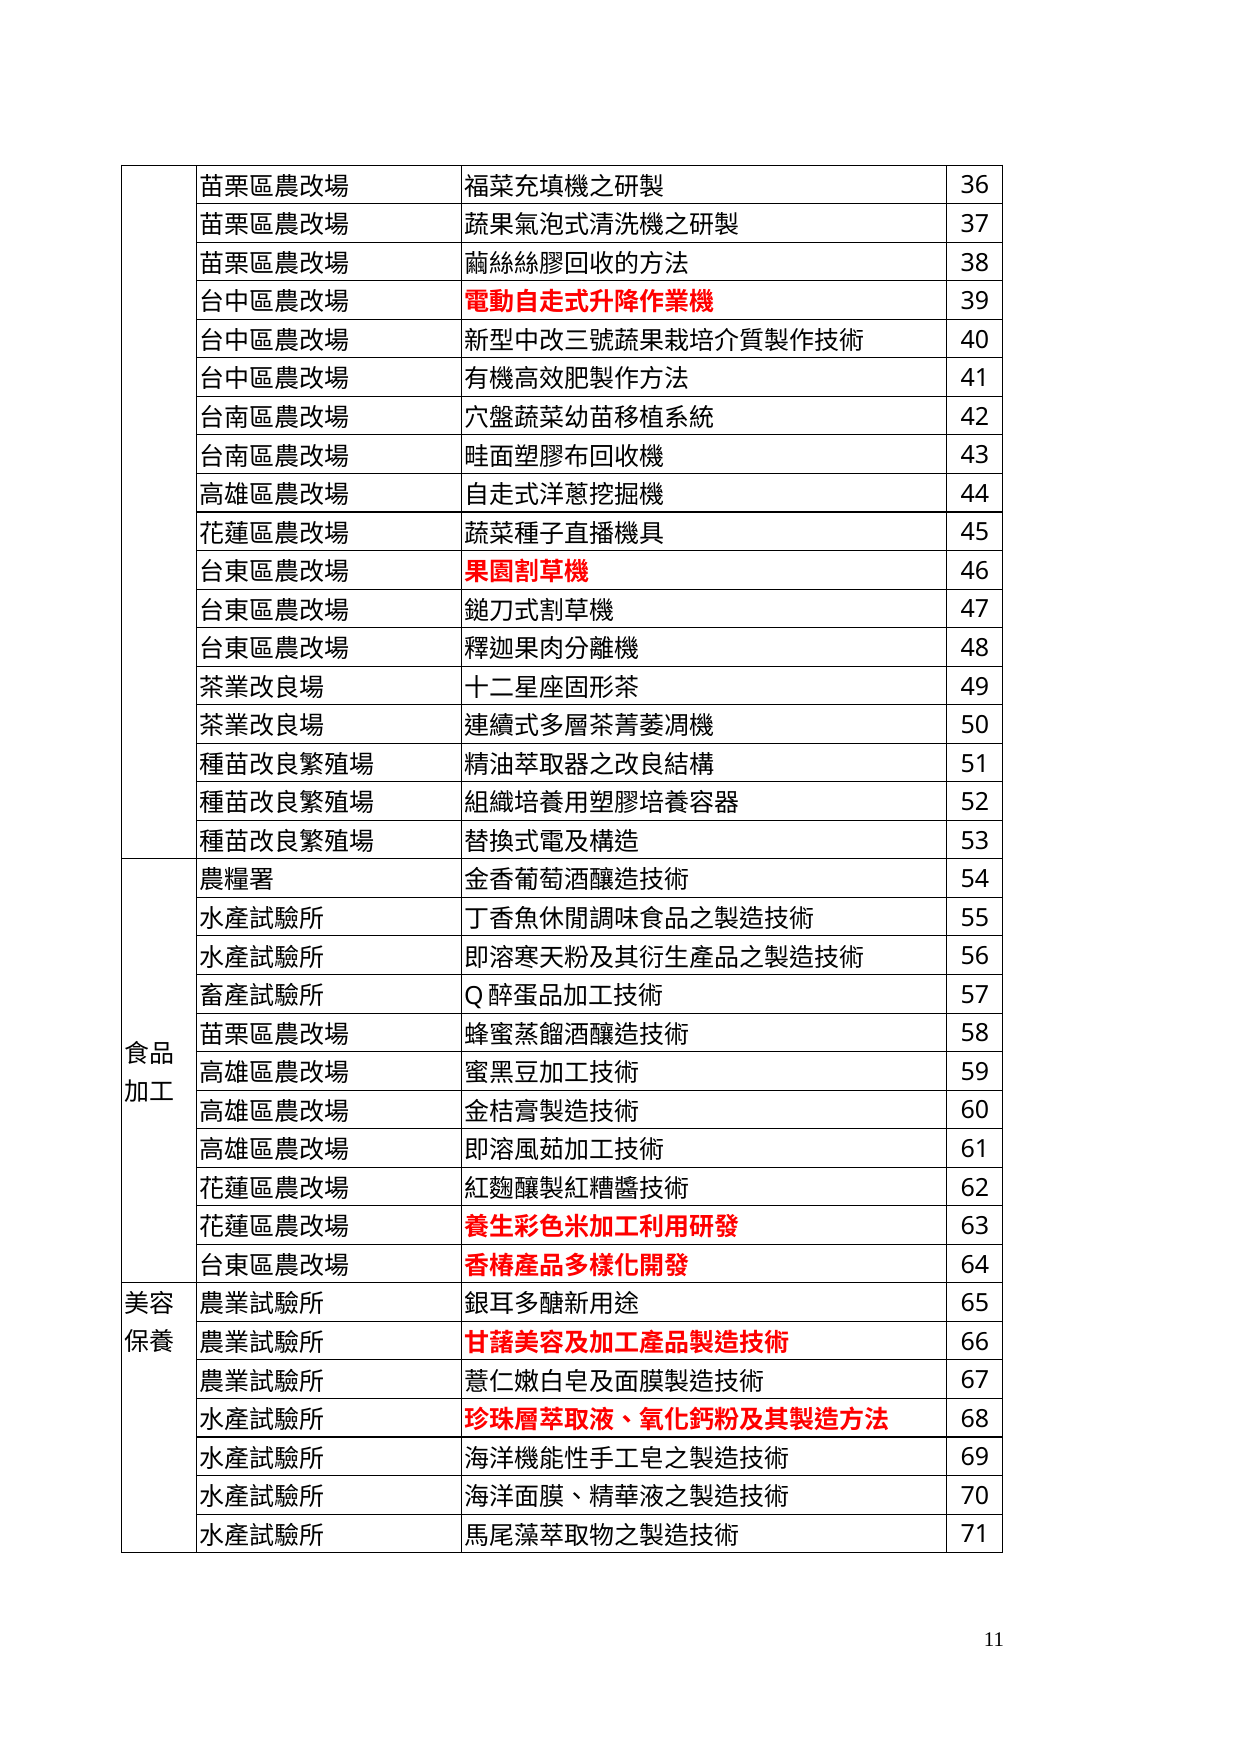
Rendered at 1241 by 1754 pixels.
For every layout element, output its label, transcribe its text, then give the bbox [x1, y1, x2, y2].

table_cell 66 [947, 1322, 1002, 1359]
table_cell 農業試驗所 [197, 1283, 461, 1321]
table_cell 花蓮區農改場 [197, 1206, 461, 1244]
table_cell 電動自走式升降作業機 [462, 281, 946, 319]
table_cell 水產試驗所 [197, 1399, 461, 1436]
table_cell 種苗改良繁殖場 [197, 782, 461, 820]
table_cell 53 [947, 821, 1002, 858]
table_cell 農業試驗所 [197, 1360, 461, 1398]
table_cell 苗栗區農改場 [197, 243, 461, 280]
table_cell 49 [947, 667, 1002, 704]
table_cell 36 [947, 166, 1002, 203]
table_cell 61 [947, 1129, 1002, 1167]
table_cell 果園割草機 [462, 551, 946, 588]
table_cell 41 [947, 358, 1002, 396]
table_cell 香椿產品多樣化開發 [462, 1245, 946, 1282]
table_cell 71 [947, 1515, 1002, 1552]
table_cell 金桔膏製造技術 [462, 1091, 946, 1128]
table_cell 海洋機能性手工皂之製造技術 [462, 1438, 946, 1475]
table_cell 新型中改三號蔬果栽培介質製作技術 [462, 320, 946, 357]
table_cell 食品加工 [122, 859, 196, 1282]
table_cell 台南區農改場 [197, 435, 461, 473]
table_cell 54 [947, 859, 1002, 897]
table_cell 67 [947, 1360, 1002, 1398]
table_cell 畜產試驗所 [197, 975, 461, 1012]
table_cell 農糧署 [197, 859, 461, 897]
table_cell 38 [947, 243, 1002, 280]
table_cell 39 [947, 281, 1002, 319]
table_cell 養生彩色米加工利用研發 [462, 1206, 946, 1244]
table_cell 60 [947, 1091, 1002, 1128]
table_cell 繭絲絲膠回收的方法 [462, 243, 946, 280]
table_cell 58 [947, 1014, 1002, 1051]
table_cell 44 [947, 474, 1002, 511]
table_cell 替換式電及構造 [462, 821, 946, 858]
table_cell 47 [947, 590, 1002, 627]
table_cell 55 [947, 898, 1002, 935]
table_cell 台中區農改場 [197, 281, 461, 319]
table_cell 台中區農改場 [197, 358, 461, 396]
table_cell 銀耳多醣新用途 [462, 1283, 946, 1321]
table_cell 48 [947, 628, 1002, 666]
table_cell 畦面塑膠布回收機 [462, 435, 946, 473]
table_cell 鎚刀式割草機 [462, 590, 946, 627]
table_cell Q醉蛋品加工技術 [462, 975, 946, 1012]
table_cell 苗栗區農改場 [197, 204, 461, 242]
table_cell 50 [947, 705, 1002, 743]
table_cell 茶業改良場 [197, 705, 461, 743]
table_cell 37 [947, 204, 1002, 242]
table_cell 水產試驗所 [197, 1515, 461, 1552]
table_cell 精油萃取器之改良結構 [462, 744, 946, 781]
table_cell 42 [947, 397, 1002, 434]
table_cell 高雄區農改場 [197, 474, 461, 511]
table_cell 70 [947, 1476, 1002, 1513]
table_cell 珍珠層萃取液、氧化鈣粉及其製造方法 [462, 1399, 946, 1436]
table_cell 62 [947, 1168, 1002, 1205]
table_cell 穴盤蔬菜幼苗移植系統 [462, 397, 946, 434]
table_cell 海洋面膜、精華液之製造技術 [462, 1476, 946, 1513]
table_cell 種苗改良繁殖場 [197, 821, 461, 858]
table_cell 蔬菜種子直播機具 [462, 513, 946, 550]
table_cell 馬尾藻萃取物之製造技術 [462, 1515, 946, 1552]
table_cell 台中區農改場 [197, 320, 461, 357]
table_cell 苗栗區農改場 [197, 1014, 461, 1051]
table_cell 苗栗區農改場 [197, 166, 461, 203]
table_cell 水產試驗所 [197, 1476, 461, 1513]
table_cell 59 [947, 1052, 1002, 1089]
table_cell 65 [947, 1283, 1002, 1321]
table_cell 釋迦果肉分離機 [462, 628, 946, 666]
table_cell 丁香魚休閒調味食品之製造技術 [462, 898, 946, 935]
table_cell 43 [947, 435, 1002, 473]
table_cell 種苗改良繁殖場 [197, 744, 461, 781]
table_cell 蜜黑豆加工技術 [462, 1052, 946, 1089]
table_cell 水產試驗所 [197, 936, 461, 974]
table_cell 茶業改良場 [197, 667, 461, 704]
table_cell 蔬果氣泡式清洗機之研製 [462, 204, 946, 242]
table_cell 花蓮區農改場 [197, 1168, 461, 1205]
table_cell 68 [947, 1399, 1002, 1436]
table_cell 51 [947, 744, 1002, 781]
table_cell 即溶寒天粉及其衍生產品之製造技術 [462, 936, 946, 974]
table_cell 有機高效肥製作方法 [462, 358, 946, 396]
table_cell 花蓮區農改場 [197, 513, 461, 550]
table_cell 蜂蜜蒸餾酒釀造技術 [462, 1014, 946, 1051]
table_cell 64 [947, 1245, 1002, 1282]
table_cell 57 [947, 975, 1002, 1012]
table_cell 水產試驗所 [197, 898, 461, 935]
table_cell 高雄區農改場 [197, 1052, 461, 1089]
table_cell 金香葡萄酒釀造技術 [462, 859, 946, 897]
table_cell 63 [947, 1206, 1002, 1244]
table_cell 美容保養 [122, 1283, 196, 1552]
table_cell 福菜充填機之研製 [462, 166, 946, 203]
table_cell 46 [947, 551, 1002, 588]
table_cell 52 [947, 782, 1002, 820]
table_cell 56 [947, 936, 1002, 974]
table_cell 台東區農改場 [197, 628, 461, 666]
table_cell 連續式多層茶菁萎凋機 [462, 705, 946, 743]
table_cell 自走式洋蔥挖掘機 [462, 474, 946, 511]
table_cell 69 [947, 1438, 1002, 1475]
table_cell 十二星座固形茶 [462, 667, 946, 704]
table_cell 即溶風茹加工技術 [462, 1129, 946, 1167]
table_cell 組織培養用塑膠培養容器 [462, 782, 946, 820]
table_cell 甘藷美容及加工產品製造技術 [462, 1322, 946, 1359]
table_cell 台南區農改場 [197, 397, 461, 434]
table_cell 台東區農改場 [197, 1245, 461, 1282]
table_cell 農業試驗所 [197, 1322, 461, 1359]
table_cell 高雄區農改場 [197, 1091, 461, 1128]
table_cell 薏仁嫩白皂及面膜製造技術 [462, 1360, 946, 1398]
table_cell 水產試驗所 [197, 1438, 461, 1475]
table_cell 45 [947, 513, 1002, 550]
table_cell 40 [947, 320, 1002, 357]
table_cell 台東區農改場 [197, 590, 461, 627]
table_cell 台東區農改場 [197, 551, 461, 588]
table_cell 紅麴釀製紅糟醬技術 [462, 1168, 946, 1205]
table_cell 高雄區農改場 [197, 1129, 461, 1167]
